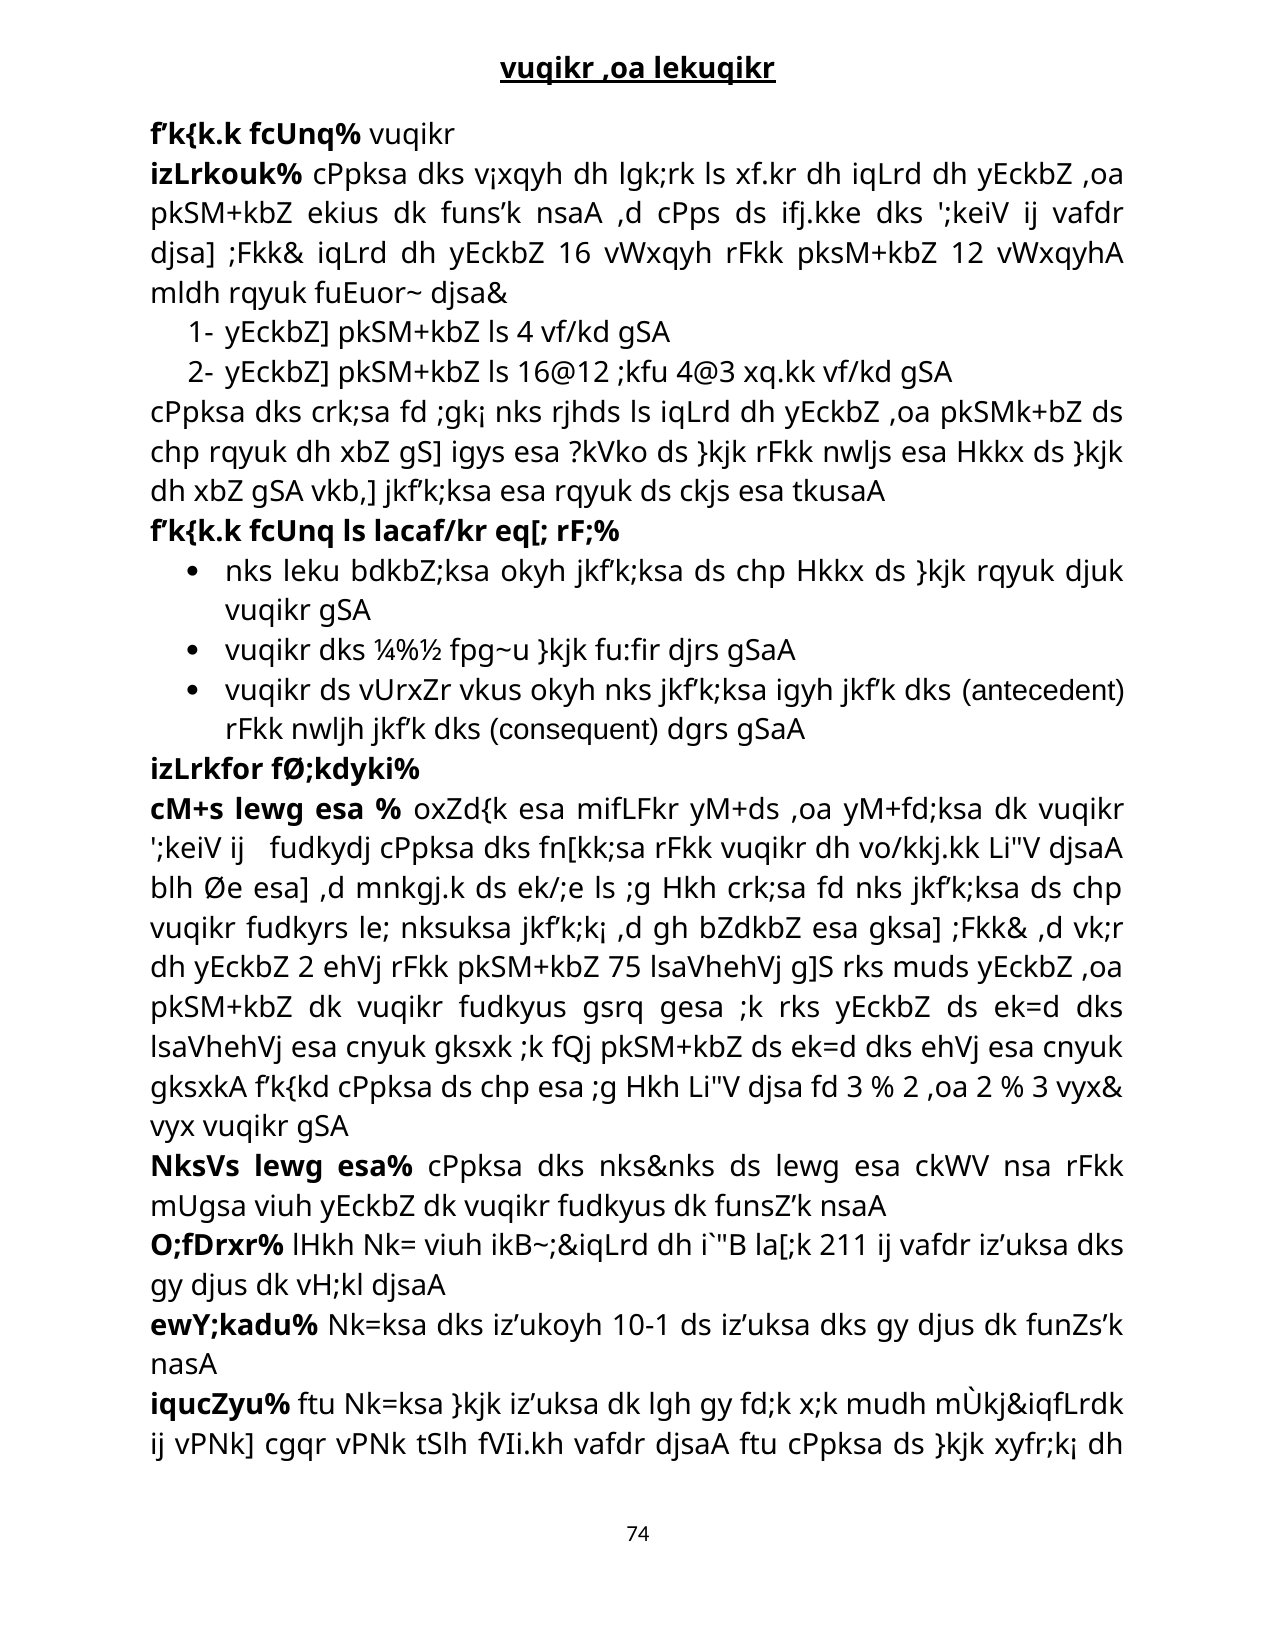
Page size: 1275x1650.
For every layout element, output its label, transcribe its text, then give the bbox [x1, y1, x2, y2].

text vuqikr ,oa lekuqikr [150, 47, 1125, 87]
text cPpksa dks crk;sa fd ;gk¡ nks rjhds ls iqLrd dh yEckbZ ,oa pkSMk+bZ ds chp rqyuk dh xbZ gS] igys esa ?kVko ds }kjk rFkk nwljs esa Hkkx ds }kjk dh xbZ gSA vkb,] jkf’k;ksa esa rqyuk ds ckjs esa tkusaA [150, 391, 1125, 510]
text f’k{k.k fcUnq% vuqikr [150, 113, 1125, 153]
text O;fDrxr% lHkh Nk= viuh ikB~;&iqLrd dh i`"B la[;k 211 ij vafdr iz’uksa dks gy djus dk vH;kl djsaA [150, 1224, 1125, 1304]
text cM+s lewg esa % oxZd{k esa mifLFkr yM+ds ,oa yM+fd;ksa dk vuqikr ';keiV ij fudkydj cPpksa dks fn[kk;sa rFkk vuqikr dh vo/kkj.kk Li"V djsaA blh Øe esa] ,d mnkgj.k ds ek/;e ls ;g Hkh crk;sa fd nks jkf’k;ksa ds chp vuqikr fudkyrs le; nksuksa jkf’k;k¡ ,d gh bZdkbZ esa gksa] ;Fkk& ,d vk;r dh yEckbZ 2 ehVj rFkk pkSM+kbZ 75 lsaVhehVj g]S rks muds yEckbZ ,oa pkSM+kbZ dk vuqikr fudkyus gsrq gesa ;k rks yEckbZ ds ek=d dks lsaVhehVj esa cnyuk gksxk ;k fQj pkSM+kbZ ds ek=d dks ehVj esa cnyuk gksxkA f’k{kd cPpksa ds chp esa ;g Hkh Li"V djsa fd 3 % 2 ,oa 2 % 3 vyx& vyx vuqikr gSA [150, 788, 1125, 1145]
list yEckbZ] pkSM+kbZ ls 16@12 ;kfu 4@3 xq.kk vf/kd gSA [187, 351, 1125, 391]
list vuqikr dks ¼%½ fpg~u }kjk fu:fir djrs gSaA [187, 629, 1125, 669]
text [150, 1383, 1125, 1463]
text NksVs lewg esa% cPpksa dks nks&nks ds lewg esa ckWV nsa rFkk mUgsa viuh yEckbZ dk vuqikr fudkyus dk funsZ’k nsaA [150, 1145, 1125, 1224]
list nks leku bdkbZ;ksa okyh jkf’k;ksa ds chp Hkkx ds }kjk rqyuk djuk vuqikr gSA [187, 550, 1125, 629]
list vuqikr ds vUrxZr vkus okyh nks jkf’k;ksa igyh jkf’k dks (antecedent) rFkk nwljh jkf’k dks (consequent) dgrs gSaA [187, 669, 1125, 748]
list yEckbZ] pkSM+kbZ ls 4 vf/kd gSA [187, 312, 1125, 351]
text izLrkfor fØ;kdyki% [150, 748, 1125, 788]
text ewY;kadu% Nk=ksa dks iz’ukoyh 10-1 ds iz’uksa dks gy djus dk funZs’k nasA [150, 1304, 1125, 1383]
text f’k{k.k fcUnq ls lacaf/kr eq[; rF;% [150, 510, 1125, 550]
text izLrkouk% cPpksa dks v¡xqyh dh lgk;rk ls xf.kr dh iqLrd dh yEckbZ ,oa pkSM+kbZ ekius dk funs’k nsaA ,d cPps ds ifj.kke dks ';keiV ij vafdr djsa] ;Fkk& iqLrd dh yEckbZ 16 vWxqyh rFkk pksM+kbZ 12 vWxqyhA mldh rqyuk fuEuor~ djsa& [150, 153, 1125, 312]
